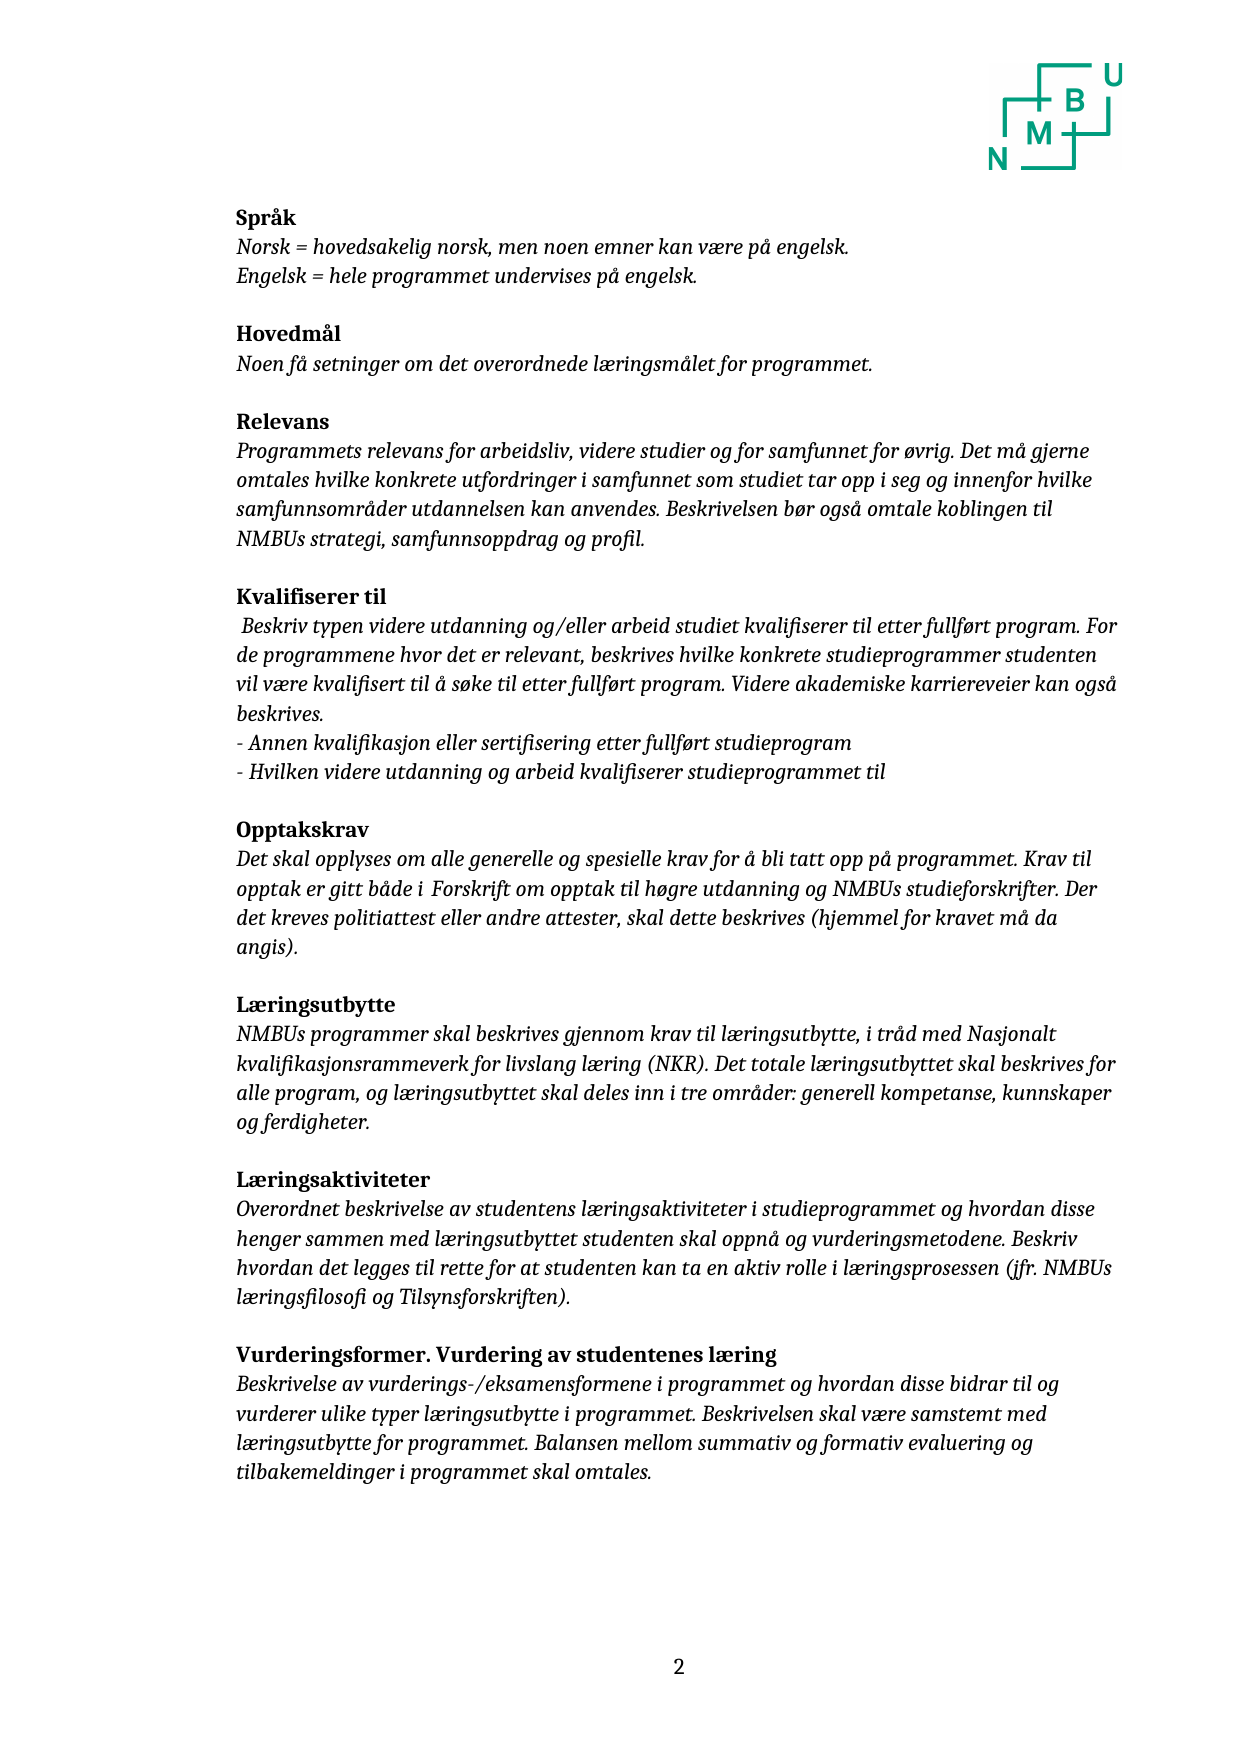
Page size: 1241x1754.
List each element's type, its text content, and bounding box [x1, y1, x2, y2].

text Læringsaktiviteter [236, 1164, 1122, 1193]
text NMBUs programmer skal beskrives gjennom krav til læringsutbytte, i tråd med Nasjonalt kvalifikasjonsrammeverk for livslang læring (NKR). Det totale læringsutbyttet skal beskrives for alle program, og læringsutbyttet skal deles inn i tre områder: generell kompetanse, kunnskaper og ferdigheter. [236, 1018, 1122, 1164]
text Opptakskrav [236, 814, 1122, 843]
text Noen få setninger om det overordnede læringsmålet for programmet. [236, 348, 1122, 377]
text Norsk = hovedsakelig norsk, men noen emner kan være på engelsk. [236, 231, 1122, 260]
text - Annen kvalifikasjon eller sertifisering etter fullført studieprogram [236, 727, 1122, 756]
text Læringsutbytte [236, 989, 1122, 1018]
text Vurderingsformer. Vurdering av studentenes læring [236, 1339, 1122, 1368]
text Språk [236, 202, 1122, 231]
text - Hvilken videre utdanning og arbeid kvalifiserer studieprogrammet til [236, 756, 1122, 785]
text Engelsk = hele programmet undervises på engelsk. [236, 260, 1122, 289]
text Relevans [236, 406, 1122, 435]
text Beskrivelse av vurderings-/eksamensformene i programmet og hvordan disse bidrar til og vurderer ulike typer læringsutbytte i programmet. Beskrivelsen skal være samstemt med læringsutbytte for programmet. Balansen mellom summativ og formativ evaluering og tilbakemeldinger i programmet skal omtales. [236, 1368, 1122, 1485]
picture [988, 63, 1123, 170]
text Programmets relevans for arbeidsliv, videre studier og for samfunnet for øvrig. Det må gjerne omtales hvilke konkrete utfordringer i samfunnet som studiet tar opp i seg og innenfor hvilke samfunnsområder utdannelsen kan anvendes. Beskrivelsen bør også omtale koblingen til NMBUs strategi, samfunnsoppdrag og profil. [236, 435, 1122, 552]
text Hovedmål [236, 318, 1122, 348]
text Beskriv typen videre utdanning og/eller arbeid studiet kvalifiserer til etter fullført program. For de programmene hvor det er relevant, beskrives hvilke konkrete studieprogrammer studenten vil være kvalifisert til å søke til etter fullført program. Videre akademiske karriereveier kan også beskrives. [236, 610, 1122, 727]
text Kvalifiserer til [236, 581, 1122, 610]
text Det skal opplyses om alle generelle og spesielle krav for å bli tatt opp på programmet. Krav til opptak er gitt både i Forskrift om opptak til høgre utdanning og NMBUs studieforskrifter. Der det kreves politiattest eller andre attester, skal dette beskrives (hjemmel for kravet må da angis). [236, 843, 1122, 989]
text Overordnet beskrivelse av studentens læringsaktiviteter i studieprogrammet og hvordan disse henger sammen med læringsutbyttet studenten skal oppnå og vurderingsmetodene. Beskriv hvordan det legges til rette for at studenten kan ta en aktiv rolle i læringsprosessen (jfr. NMBUs læringsfilosofi og Tilsynsforskriften). [236, 1193, 1122, 1310]
